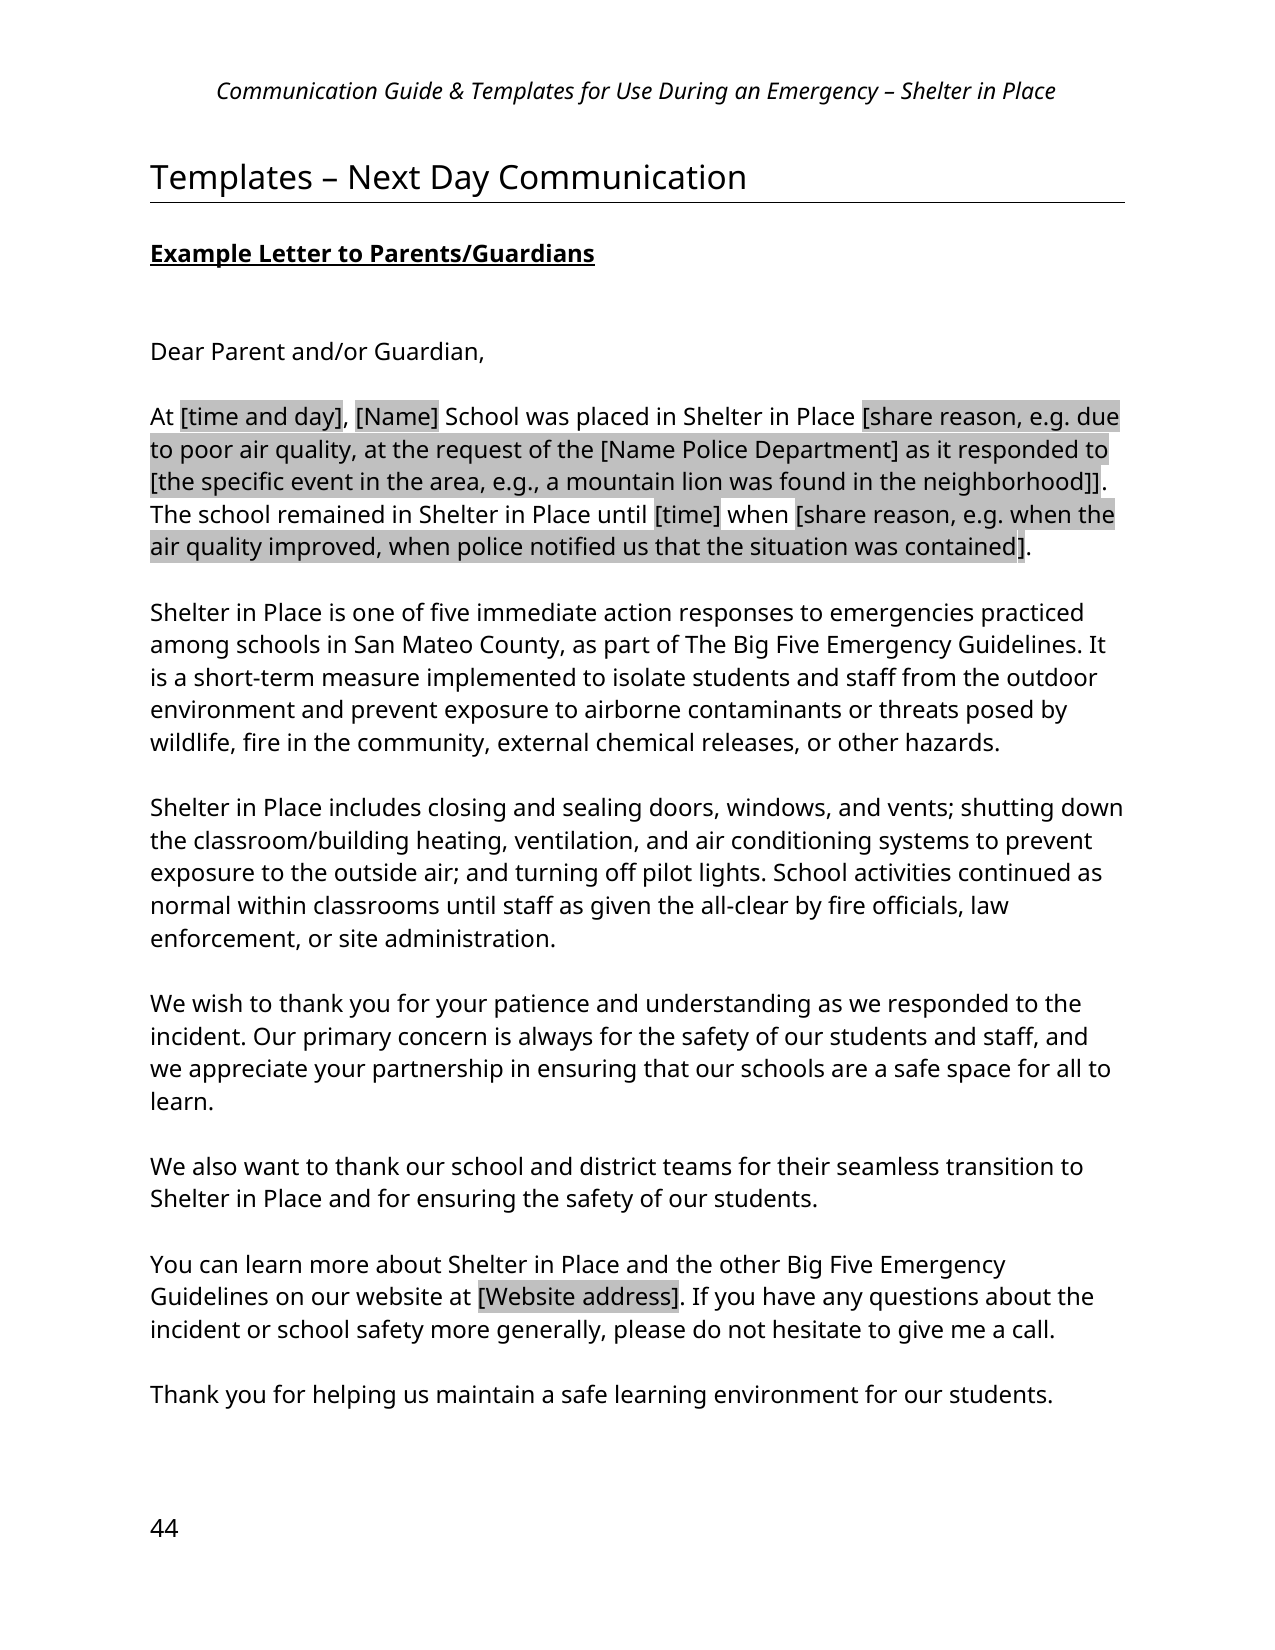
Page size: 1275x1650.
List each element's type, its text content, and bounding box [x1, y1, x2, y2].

text Shelter in Place includes closing and sealing doors, windows, and vents; shutting down the classroom/building heating, ventilation, and air conditioning systems to prevent exposure to the outside air; and turning off pilot lights. School activities continued as normal within classrooms until staff as given the all-clear by fire officials, law enforcement, or site administration. [150, 791, 1125, 954]
text We also want to thank our school and district teams for their seamless transition to Shelter in Place and for ensuring the safety of our students. [150, 1150, 1125, 1215]
subtitle Templates – Next Day Communication [150, 154, 1125, 202]
text Example Letter to Parents/Guardians [150, 237, 1125, 269]
text Shelter in Place is one of five immediate action responses to emergencies practiced among schools in San Mateo County, as part of The Big Five Emergency Guidelines. It is a short-term measure implemented to isolate students and staff from the outdoor environment and prevent exposure to airborne contaminants or threats posed by wildlife, fire in the community, external chemical releases, or other hazards. [150, 595, 1125, 758]
text Dear Parent and/or Guardian, [150, 334, 1125, 367]
text Thank you for helping us maintain a safe learning environment for our students. [150, 1378, 1125, 1411]
text You can learn more about Shelter in Place and the other Big Five Emergency Guidelines on our website at [Website address]. If you have any questions about the incident or school safety more generally, please do not hesitate to give me a call. [150, 1247, 1125, 1345]
text We wish to thank you for your patience and understanding as we responded to the incident. Our primary concern is always for the safety of our students and staff, and we appreciate your partnership in ensuring that our schools are a safe space for all to learn. [150, 987, 1125, 1117]
text At [time and day], [Name] School was placed in Shelter in Place [share reason, e.g. due to poor air quality, at the request of the [Name Police Department] as it responded to [the specific event in the area, e.g., a mountain lion was found in the neighborhood]]. The school remained in Shelter in Place until [time] when [share reason, e.g. when the air quality improved, when police notified us that the situation was contained]. [150, 400, 1125, 563]
